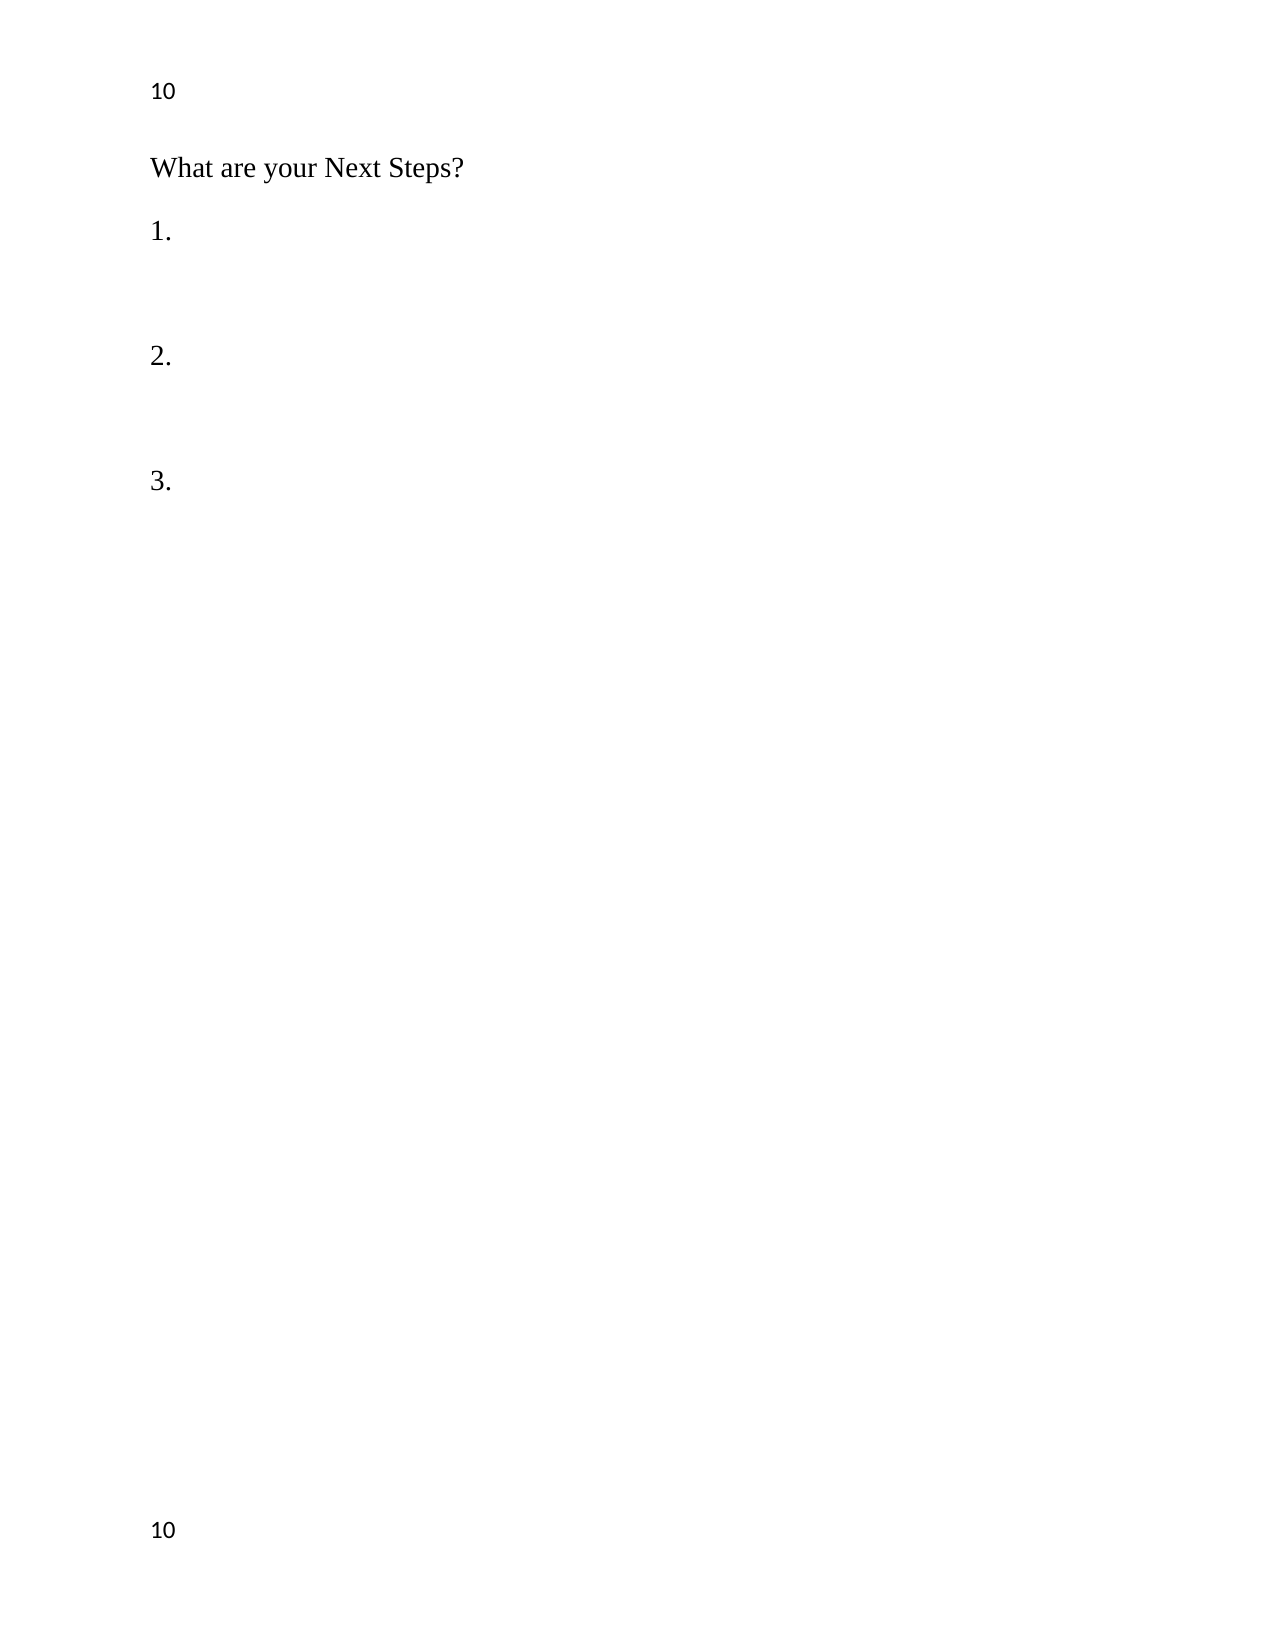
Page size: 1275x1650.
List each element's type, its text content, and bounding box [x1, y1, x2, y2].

text 2. [150, 338, 1125, 372]
text 1. [150, 213, 1125, 246]
text What are your Next Steps? [150, 150, 1125, 183]
text 3. [150, 463, 1125, 497]
